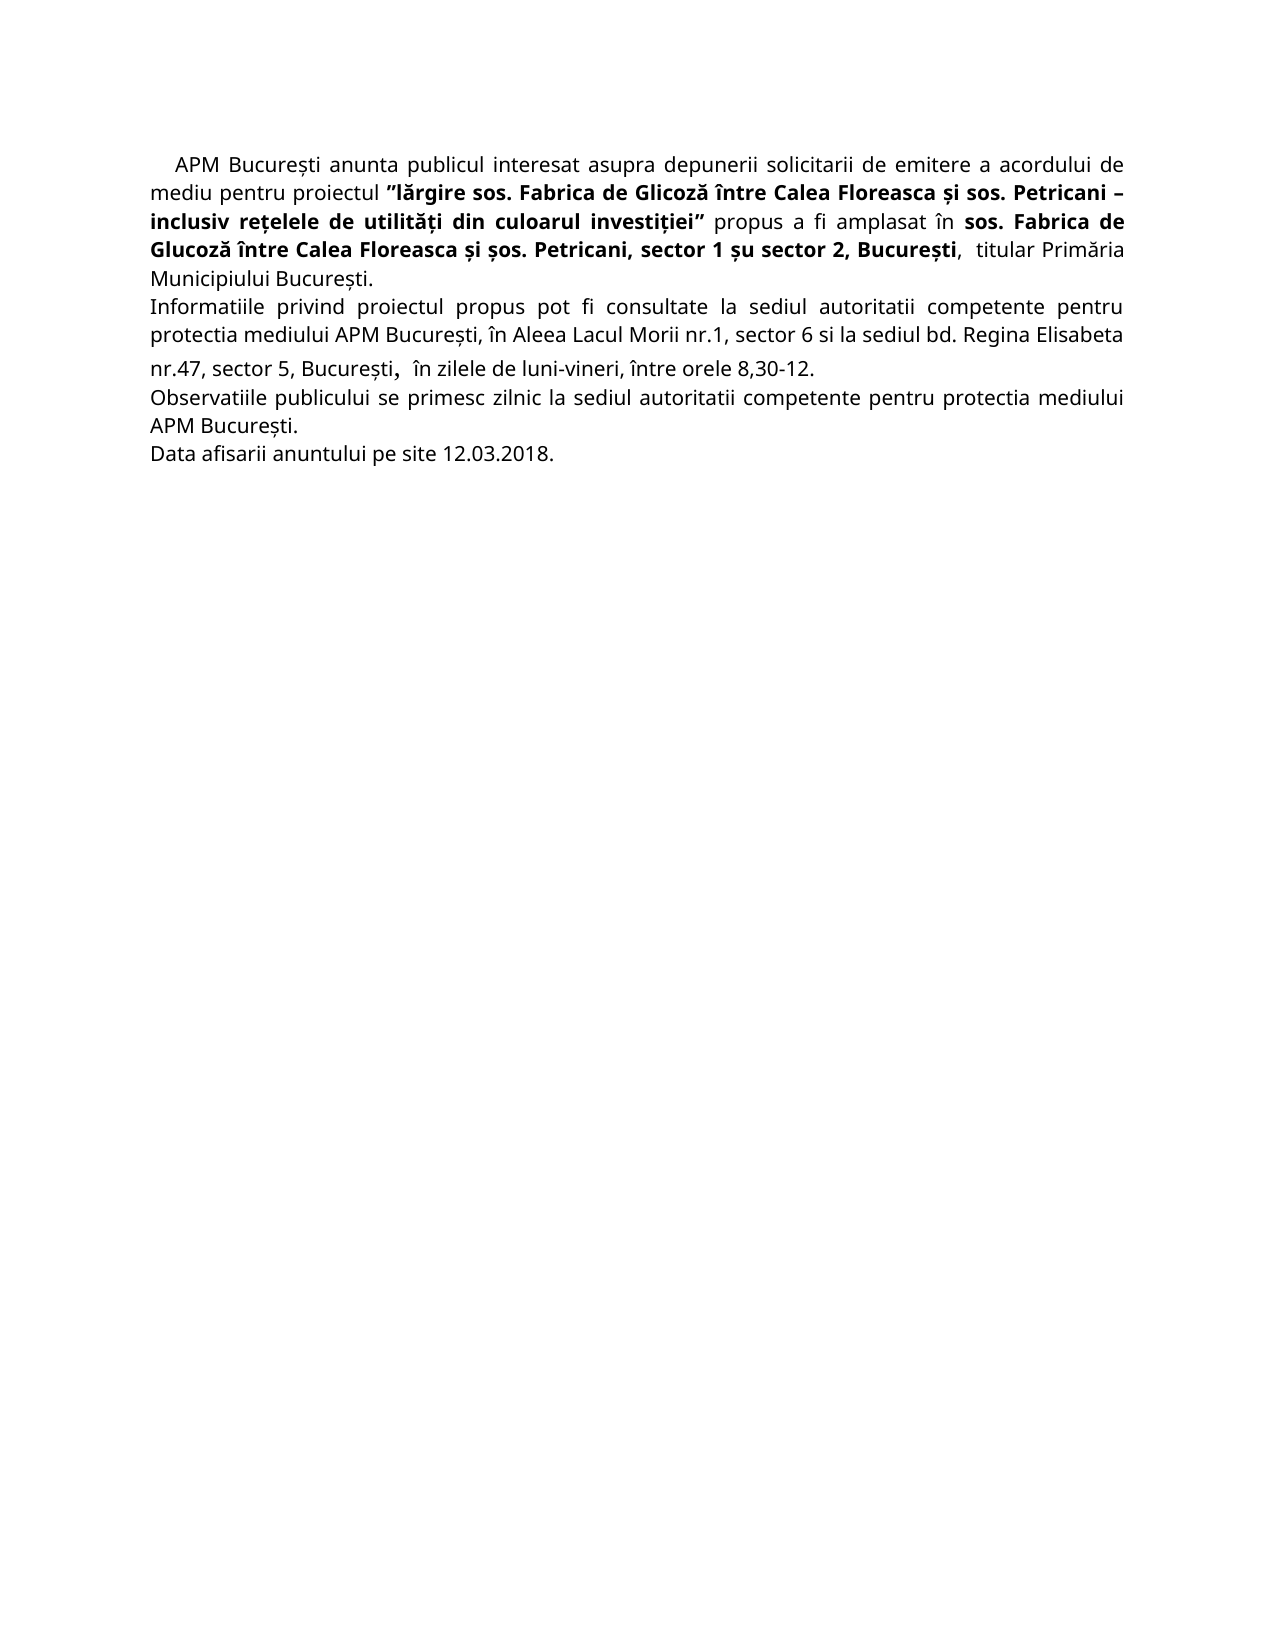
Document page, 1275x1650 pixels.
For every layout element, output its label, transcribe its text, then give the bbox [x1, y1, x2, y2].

text Observatiile publicului se primesc zilnic la sediul autoritatii competente pentru protectia mediului APM București. [150, 383, 1125, 439]
text Informatiile privind proiectul propus pot fi consultate la sediul autoritatii competente pentru protectia mediului APM București, în Aleea Lacul Morii nr.1, sector 6 si la sediul bd. Regina Elisabeta nr.47, sector 5, București, în zilele de luni-vineri, între orele 8,30-12. [150, 292, 1125, 383]
text Data afisarii anuntului pe site 12.03.2018. [150, 439, 1125, 468]
text APM București anunta publicul interesat asupra depunerii solicitarii de emitere a acordului de mediu pentru proiectul ”lărgire sos. Fabrica de Glicoză între Calea Floreasca și sos. Petricani –inclusiv rețelele de utilități din culoarul investiției” propus a fi amplasat în sos. Fabrica de Glucoză între Calea Floreasca și șos. Petricani, sector 1 șu sector 2, Bucureşti, titular Primăria Municipiului București. [150, 150, 1125, 292]
